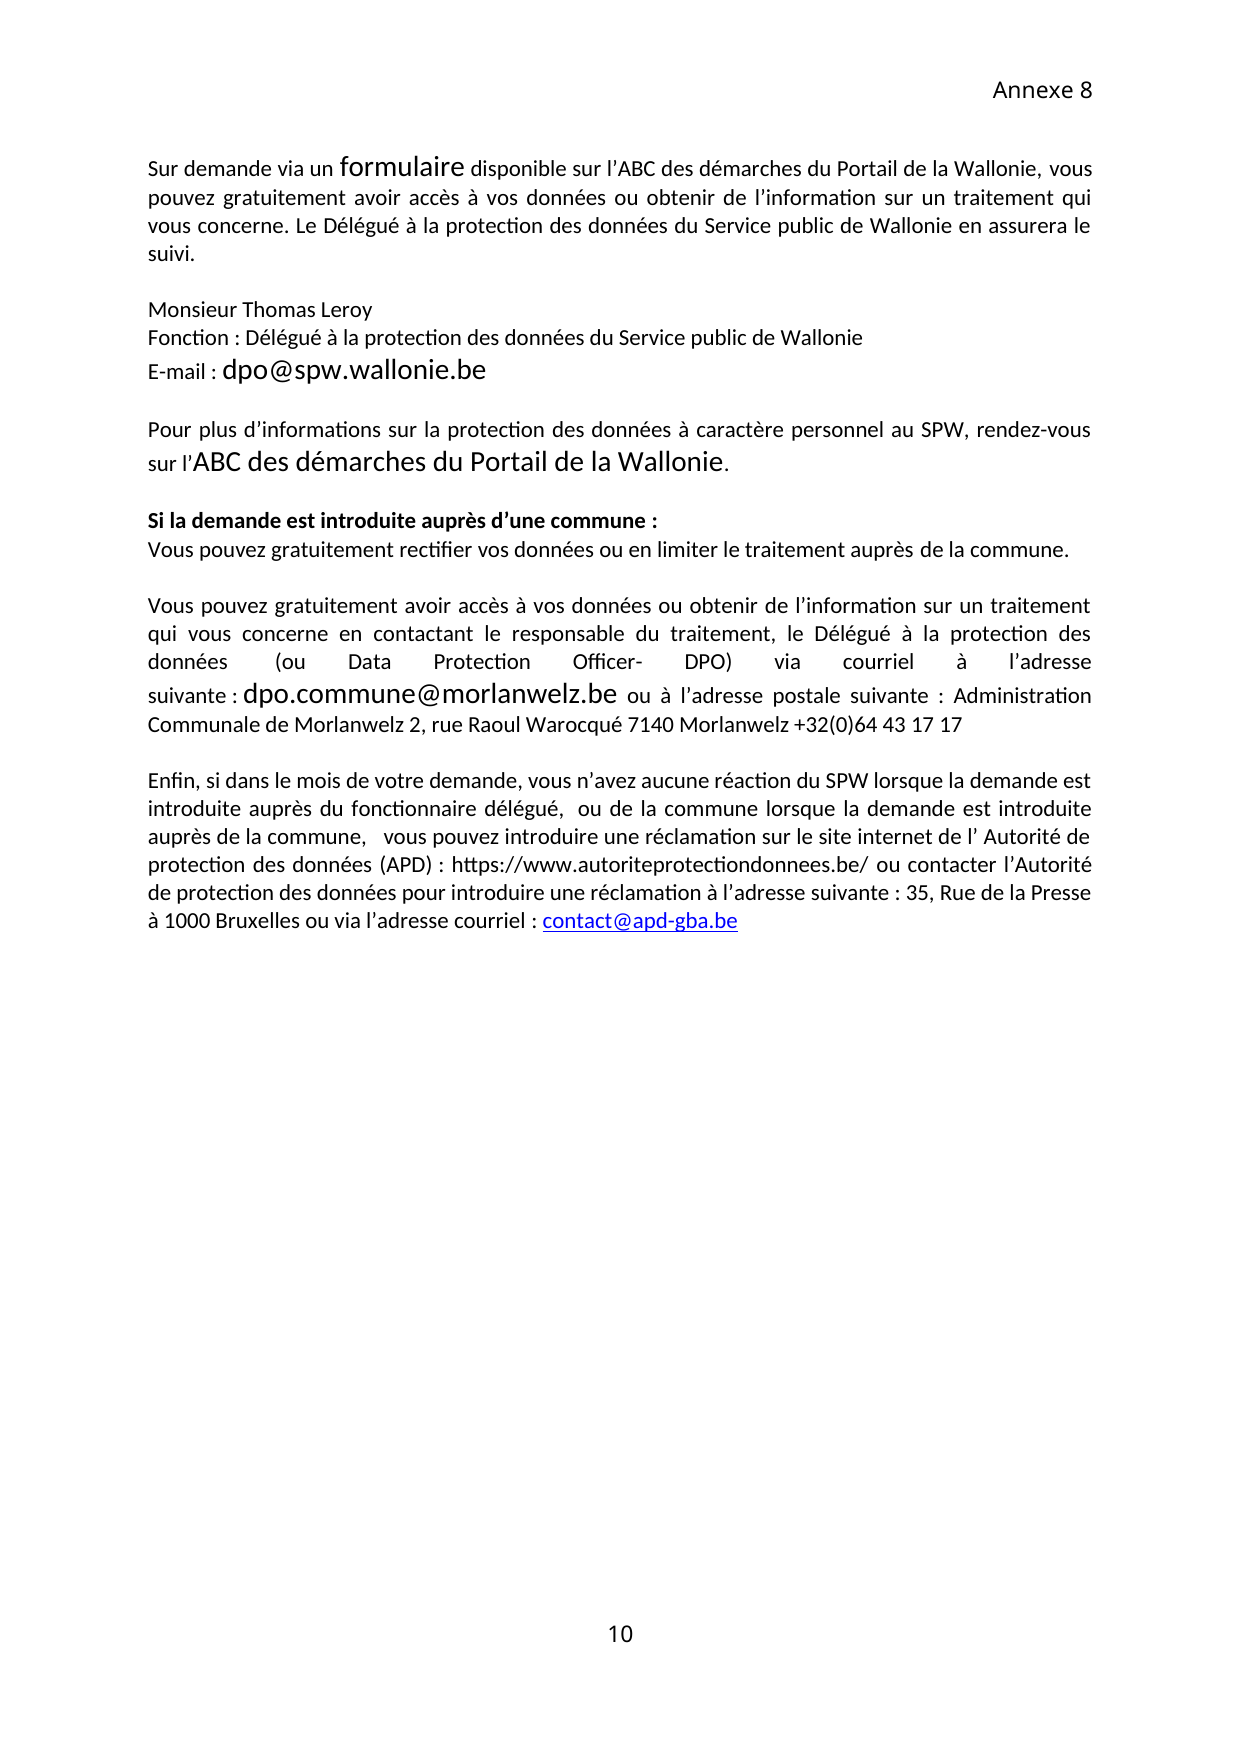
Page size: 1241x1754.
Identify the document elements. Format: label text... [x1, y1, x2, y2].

text Vous pouvez gratuitement rectifier vos données ou en limiter le traitement auprès de la commune. [148, 535, 1093, 563]
text Monsieur Thomas Leroy Fonction : Délégué à la protection des données du Service public de Wallonie E-mail : dpo@spw.wallonie.be [148, 295, 1093, 387]
text Pour plus d’informations sur la protection des données à caractère personnel au SPW, rendez-vous sur l’ABC des démarches du Portail de la Wallonie. [148, 415, 1093, 479]
text Enfin, si dans le mois de votre demande, vous n’avez aucune réaction du SPW lorsque la demande est introduite auprès du fonctionnaire délégué, ou de la commune lorsque la demande est introduite auprès de la commune, vous pouvez introduire une réclamation sur le site internet de l’ Autorité de protection des données (APD) : https://www.autoriteprotectiondonnees.be/ ou contacter l’Autorité de protection des données pour introduire une réclamation à l’adresse suivante : 35, Rue de la Presse à 1000 Bruxelles ou via l’adresse courriel : contact@apd-gba.be [148, 766, 1093, 934]
text Vous pouvez gratuitement avoir accès à vos données ou obtenir de l’information sur un traitement qui vous concerne en contactant le responsable du traitement, le Délégué à la protection des données (ou Data Protection Officer- DPO) via courriel à l’adresse suivante : dpo.commune@morlanwelz.be ou à l’adresse postale suivante : Administration Communale de Morlanwelz 2, rue Raoul Warocqué 7140 Morlanwelz +32(0)64 43 17 17 [148, 591, 1093, 738]
text Si la demande est introduite auprès d’une commune : [148, 507, 1093, 535]
text Sur demande via un formulaire disponible sur l’ABC des démarches du Portail de la Wallonie, vous pouvez gratuitement avoir accès à vos données ou obtenir de l’information sur un traitement qui vous concerne. Le Délégué à la protection des données du Service public de Wallonie en assurera le suivi. [148, 148, 1093, 267]
